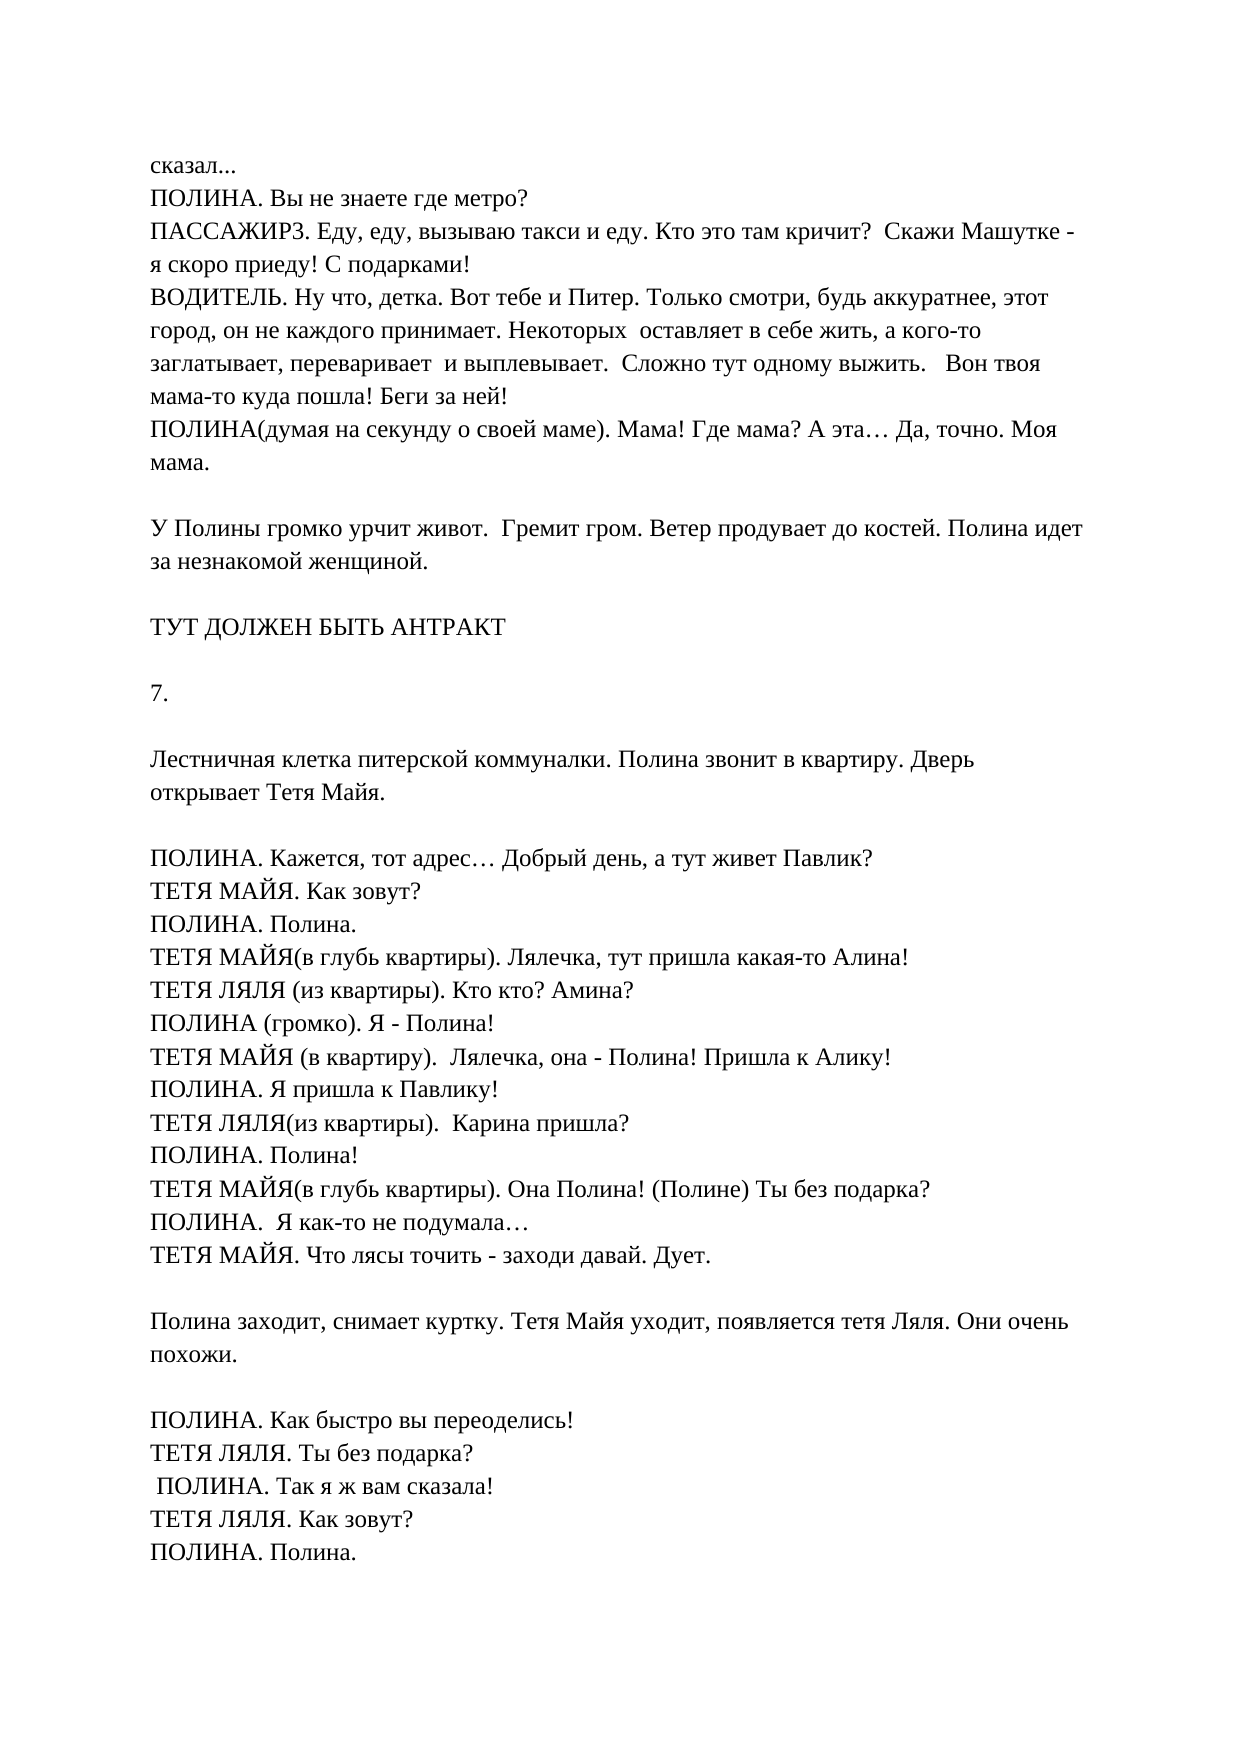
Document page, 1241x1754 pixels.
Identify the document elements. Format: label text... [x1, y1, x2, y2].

text ПОЛИНА. Как быстро вы переоделись! [150, 1405, 1090, 1433]
text ПОЛИНА. Полина! [150, 1141, 1090, 1169]
text ВОДИТЕЛЬ. Ну что, детка. Вот тебе и Питер. Только смотри, будь аккуратнее, этот город, он не каждого принимает. Некоторых оставляет в себе жить, а кого-то заглатывает, переваривает и выплевывает. Сложно тут одному выжить. Вон твоя мама-то куда пошла! Беги за ней! ПОЛИНА(думая на секунду о своей маме). Мама! Где мама? А эта… Да, точно. Моя мама. [150, 282, 1090, 476]
text Лестничная клетка питерской коммуналки. Полина звонит в квартиру. Дверь открывает Тетя Майя. [150, 744, 1090, 806]
text ТЕТЯ ЛЯЛЯ (из квартиры). Кто кто? Амина? ПОЛИНА (громко). Я - Полина! [150, 976, 1090, 1037]
text ТЕТЯ МАЙЯ (в квартиру). Лялечка, она - Полина! Пришла к Алику! [150, 1042, 1090, 1070]
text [150, 150, 1090, 212]
text ПАССАЖИР3. Еду, еду, вызываю такси и еду. Кто это там кричит? Скажи Машутке - я скоро приеду! С подарками! [150, 216, 1090, 278]
text 7. [150, 678, 1090, 707]
text Полина заходит, снимает куртку. Тетя Майя уходит, появляется тетя Ляля. Они очень похожи. [150, 1306, 1090, 1367]
text ПОЛИНА. Я как-то не подумала… [150, 1207, 1090, 1235]
text ПОЛИНА. Я пришла к Павлику! ТЕТЯ ЛЯЛЯ(из квартиры). Карина пришла? [150, 1074, 1090, 1136]
text ТУТ ДОЛЖЕН БЫТЬ АНТРАКТ [150, 612, 1090, 641]
text ТЕТЯ МАЙЯ(в глубь квартиры). Она Полина! (Полине) Ты без подарка? [150, 1174, 1090, 1202]
text У Полины громко урчит живот. Гремит гром. Ветер продувает до костей. Полина идет за незнакомой женщиной. [150, 513, 1090, 575]
text ТЕТЯ МАЙЯ(в глубь квартиры). Лялечка, тут пришла какая-то Алина! [150, 942, 1090, 971]
text ТЕТЯ ЛЯЛЯ. Как зовут? ПОЛИНА. Полина. [150, 1504, 1090, 1566]
text ТЕТЯ ЛЯЛЯ. Ты без подарка? ПОЛИНА. Так я ж вам сказала! [150, 1438, 1090, 1499]
text ТЕТЯ МАЙЯ. Что лясы точить - заходи давай. Дует. [150, 1240, 1090, 1268]
text ПОЛИНА. Кажется, тот адрес… Добрый день, а тут живет Павлик? ТЕТЯ МАЙЯ. Как зовут? ПОЛИНА. Полина. [150, 843, 1090, 938]
